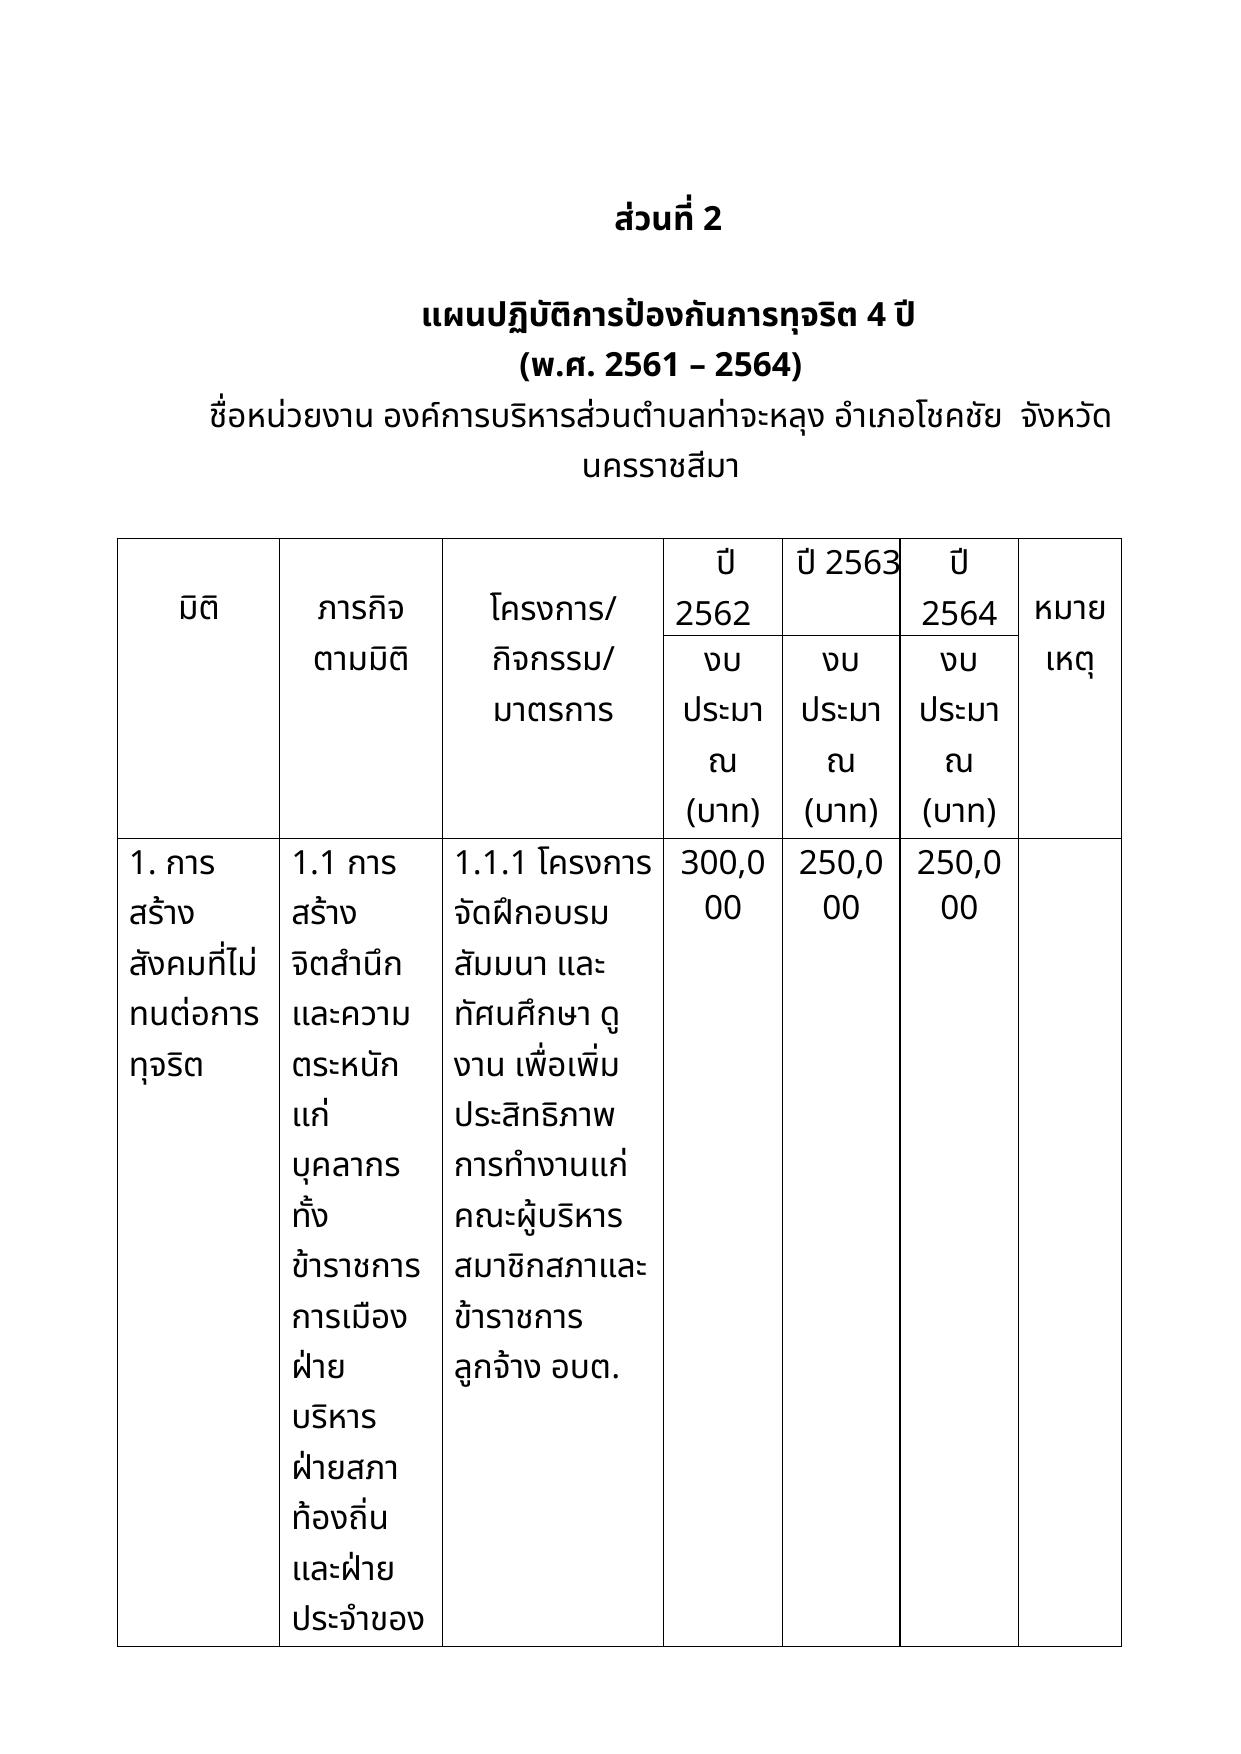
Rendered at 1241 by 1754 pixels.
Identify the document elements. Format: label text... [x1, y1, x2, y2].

table_header ปี 2562 [664, 539, 782, 635]
table_header หมายเหตุ [1019, 539, 1121, 838]
table_cell งบประมาณ (บาท) [901, 636, 1018, 838]
table_cell [1019, 839, 1121, 1646]
text ชื่อหน่วยงาน องค์การบริหารส่วนตำบลท่าจะหลุง อำเภอโชคชัย จังหวัดนครราชสีมา [150, 392, 1171, 492]
text ส่วนที่ 2 [150, 194, 1186, 245]
table_header โครงการ/กิจกรรม/มาตรการ [443, 539, 663, 838]
text (พ.ศ. 2561 – 2564) [150, 341, 1171, 392]
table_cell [443, 839, 663, 1646]
table_cell งบประมาณ (บาท) [664, 636, 782, 838]
table_cell 250,000 [901, 839, 1018, 1646]
table_header ปี 2563 [783, 539, 899, 635]
text แผนปฏิบัติการป้องกันการทุจริต 4 ปี [150, 290, 1186, 341]
table_header ภารกิจตามมิติ [280, 539, 442, 838]
table_cell งบประมาณ (บาท) [783, 636, 899, 838]
table_header มิติ [118, 539, 279, 838]
table_cell 250,000 [783, 839, 899, 1646]
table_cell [118, 839, 279, 1646]
table_header ปี 2564 [901, 539, 1018, 635]
table_cell 300,000 [664, 839, 782, 1646]
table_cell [280, 839, 442, 1646]
